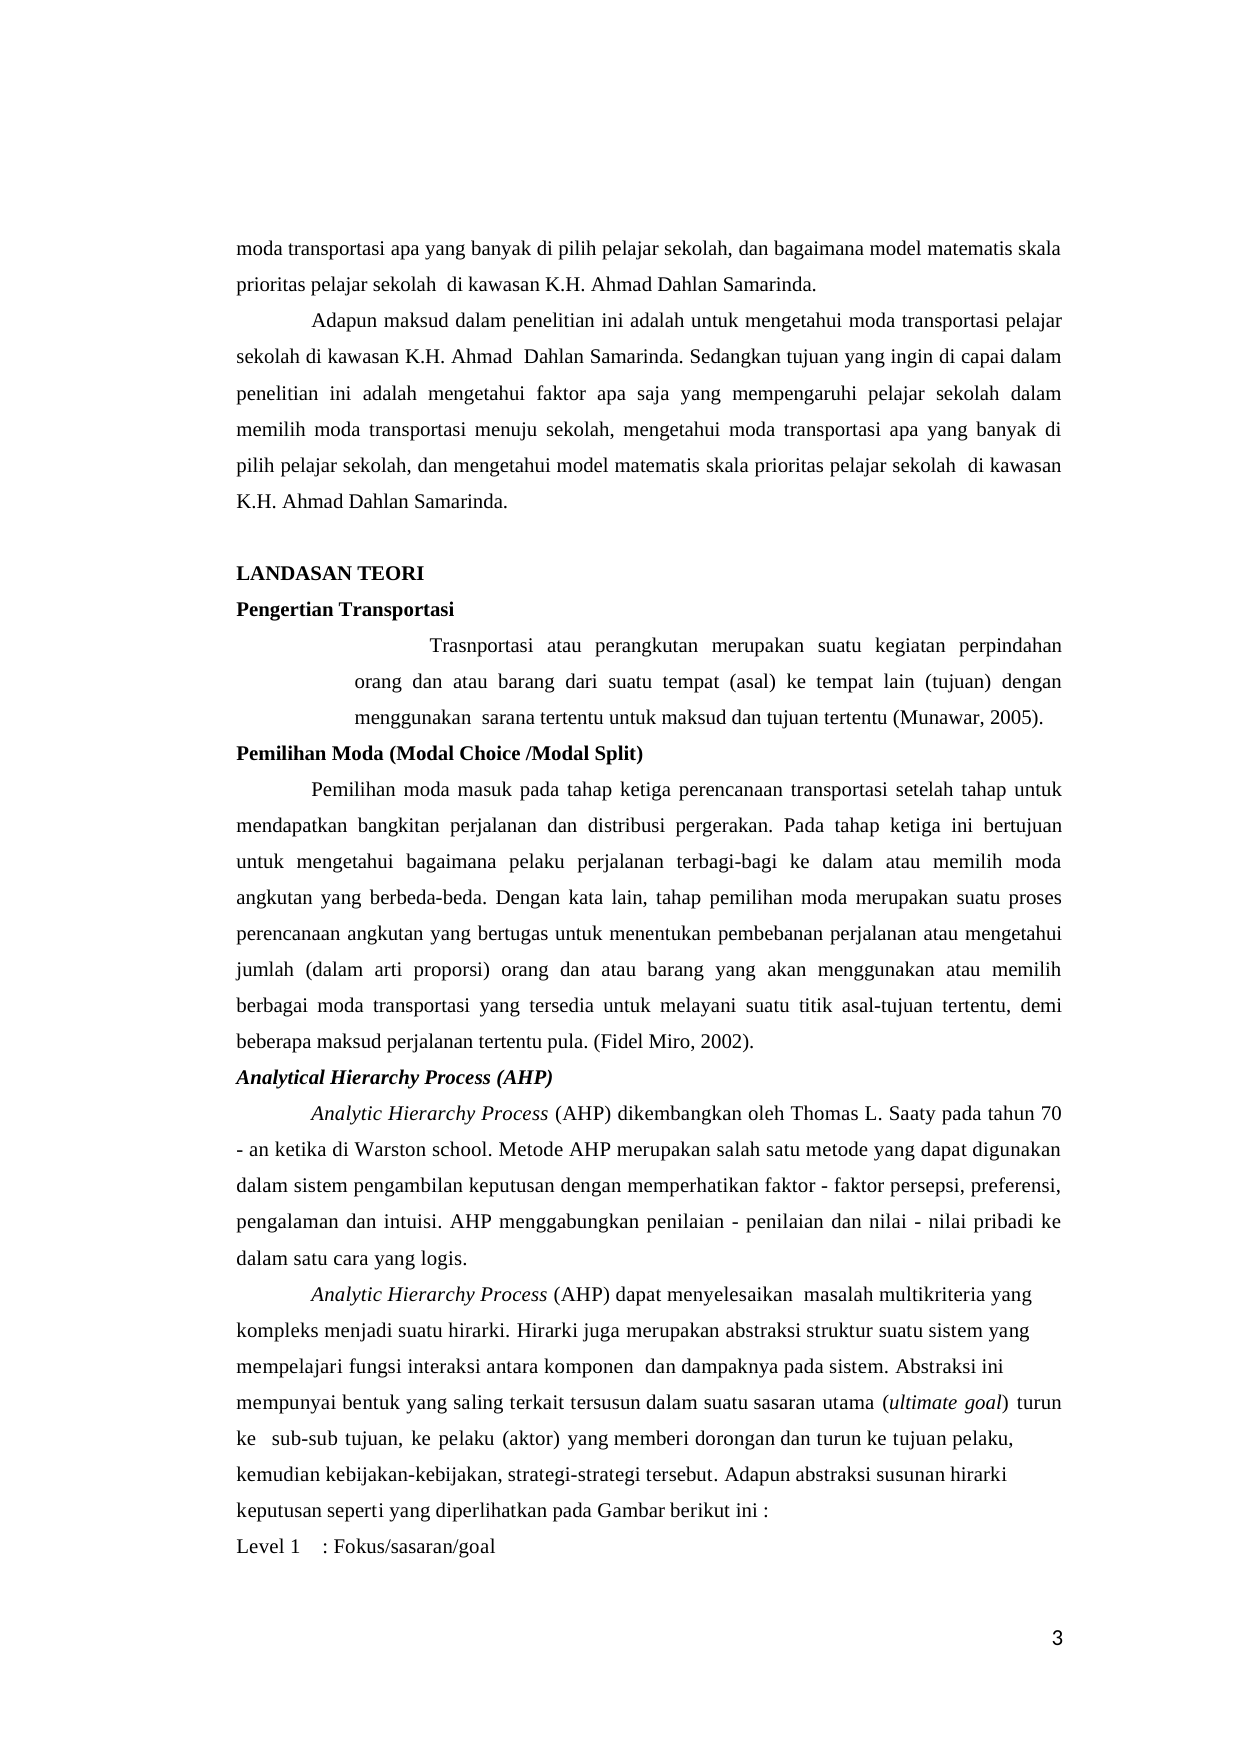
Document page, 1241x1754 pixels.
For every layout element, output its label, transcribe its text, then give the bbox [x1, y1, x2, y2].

text Pengertian Transportasi [236, 597, 1063, 621]
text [236, 236, 1063, 296]
text Analytic Hierarchy Process (AHP) dapat menyelesaikan masalah multikriteria yang kompleks menjadi suatu hirarki. Hirarki juga merupakan abstraksi struktur suatu sistem yang mempelajari fungsi interaksi antara komponen dan dampaknya pada sistem. Abstraksi ini mempunyai bentuk yang saling terkait tersusun dalam suatu sasaran utama (ultimate goal) turun ke sub-sub tujuan, ke pelaku (aktor) yang memberi dorongan dan turun ke tujuan pelaku, kemudian kebijakan-kebijakan, strategi-strategi tersebut. Adapun abstraksi susunan hirarki keputusan seperti yang diperlihatkan pada Gambar berikut ini : [236, 1281, 1063, 1522]
text Pemilihan moda masuk pada tahap ketiga perencanaan transportasi setelah tahap untuk mendapatkan bangkitan perjalanan dan distribusi pergerakan. Pada tahap ketiga ini bertujuan untuk mengetahui bagaimana pelaku perjalanan terbagi-bagi ke dalam atau memilih moda angkutan yang berbeda-beda. Dengan kata lain, tahap pemilihan moda merupakan suatu proses perencanaan angkutan yang bertugas untuk menentukan pembebanan perjalanan atau mengetahui jumlah (dalam arti proporsi) orang dan atau barang yang akan menggunakan atau memilih berbagai moda transportasi yang tersedia untuk melayani suatu titik asal-tujuan tertentu, demi beberapa maksud perjalanan tertentu pula. (Fidel Miro, 2002). [236, 777, 1063, 1053]
text Analytical Hierarchy Process (AHP) [236, 1065, 1063, 1089]
text Adapun maksud dalam penelitian ini adalah untuk mengetahui moda transportasi pelajar sekolah di kawasan K.H. Ahmad Dahlan Samarinda. Sedangkan tujuan yang ingin di capai dalam penelitian ini adalah mengetahui faktor apa saja yang mempengaruhi pelajar sekolah dalam memilih moda transportasi menuju sekolah, mengetahui moda transportasi apa yang banyak di pilih pelajar sekolah, dan mengetahui model matematis skala prioritas pelajar sekolah di kawasan K.H. Ahmad Dahlan Samarinda. [236, 308, 1063, 513]
text Analytic Hierarchy Process (AHP) dikembangkan oleh Thomas L. Saaty pada tahun 70 - an ketika di Warston school. Metode AHP merupakan salah satu metode yang dapat digunakan dalam sistem pengambilan keputusan dengan memperhatikan faktor - faktor persepsi, preferensi, pengalaman dan intuisi. AHP menggabungkan penilaian - penilaian dan nilai - nilai pribadi ke dalam satu cara yang logis. [236, 1101, 1063, 1269]
text Level 1 : Fokus/sasaran/goal [236, 1534, 1063, 1558]
text Pemilihan Moda (Modal Choice /Modal Split) [236, 741, 1063, 765]
text LANDASAN TEORI [236, 561, 1063, 585]
text Trasnportasi atau perangkutan merupakan suatu kegiatan perpindahan orang dan atau barang dari suatu tempat (asal) ke tempat lain (tujuan) dengan menggunakan sarana tertentu untuk maksud dan tujuan tertentu (Munawar, 2005). [354, 633, 1063, 729]
